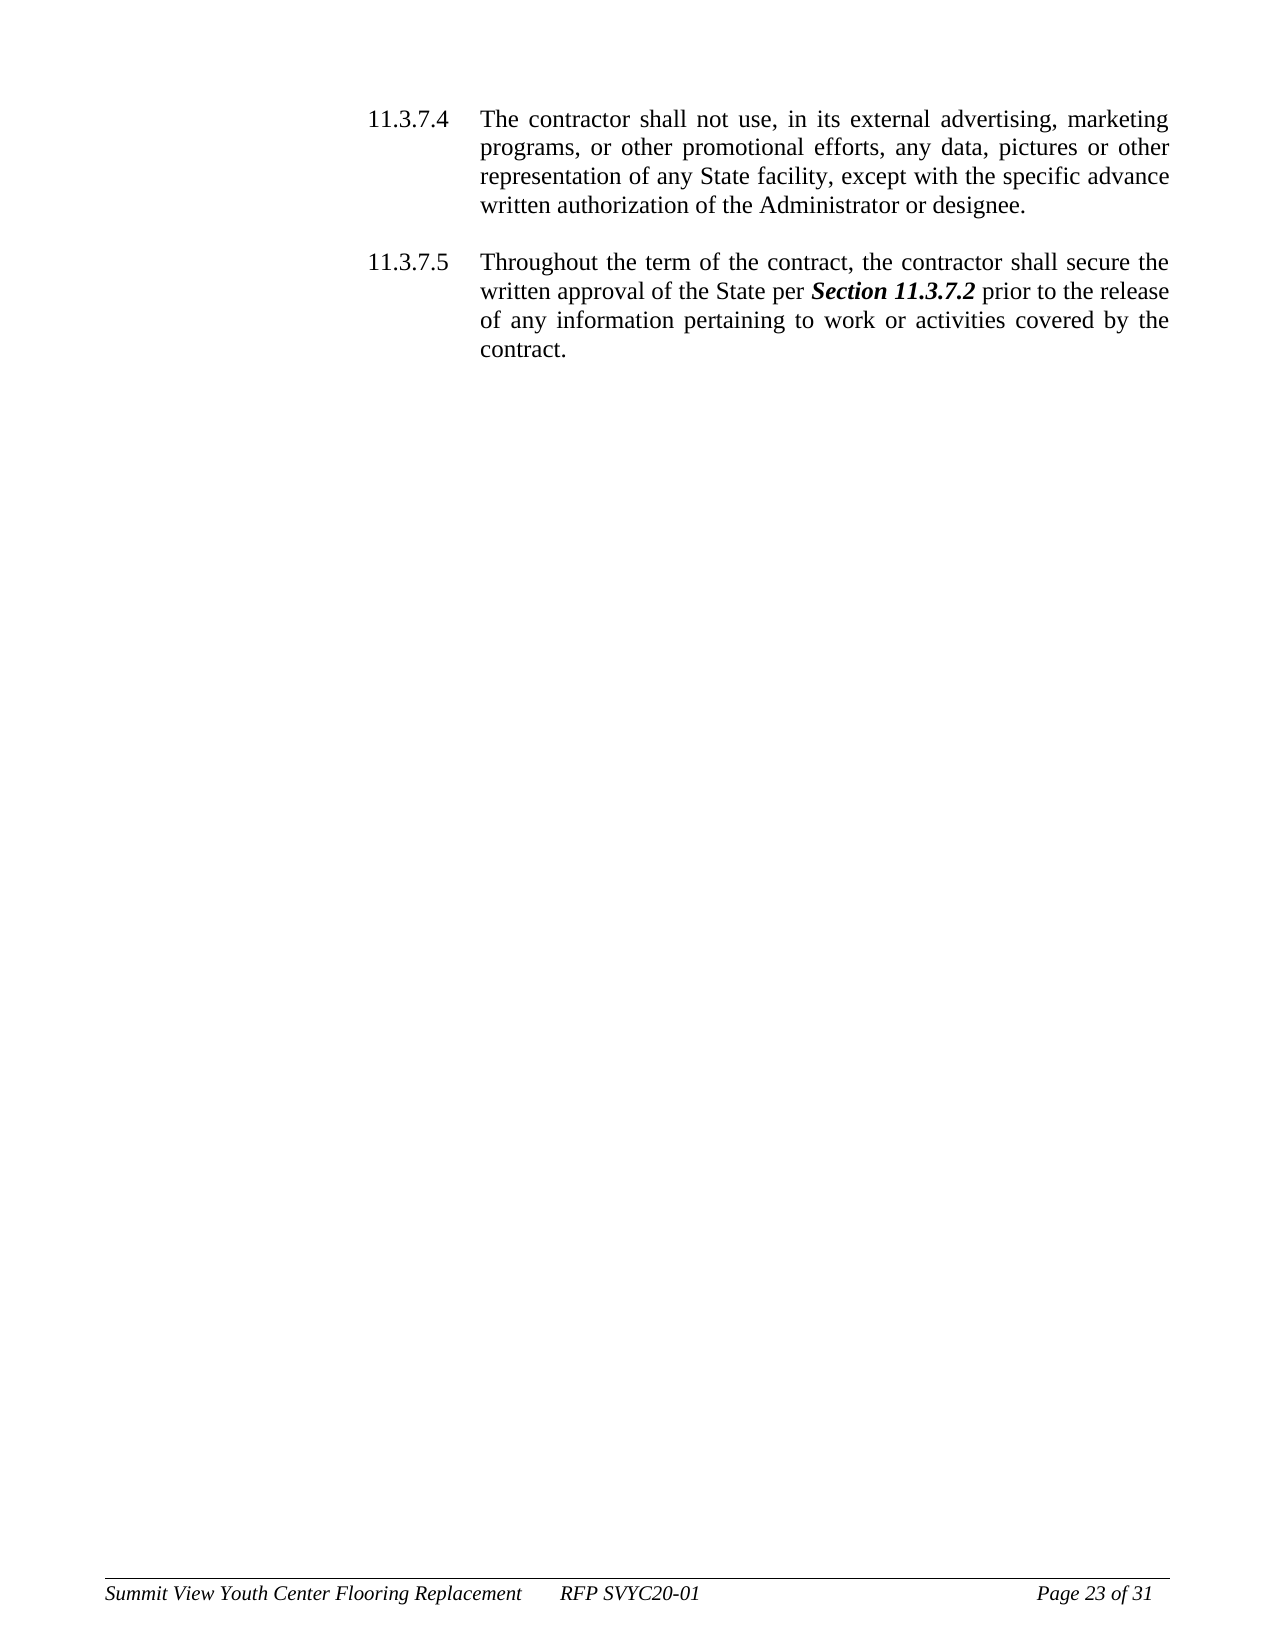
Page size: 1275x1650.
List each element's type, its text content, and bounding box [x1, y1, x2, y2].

list The contractor shall not use, in its external advertising, marketing programs, or other promotional efforts, any data, pictures or other representation of any State facility, except with the specific advance written authorization of the Administrator or designee. [367, 104, 1170, 219]
list Throughout the term of the contract, the contractor shall secure the written approval of the State per Section 11.3.7.2 prior to the release of any information pertaining to work or activities covered by the contract. [367, 247, 1170, 362]
